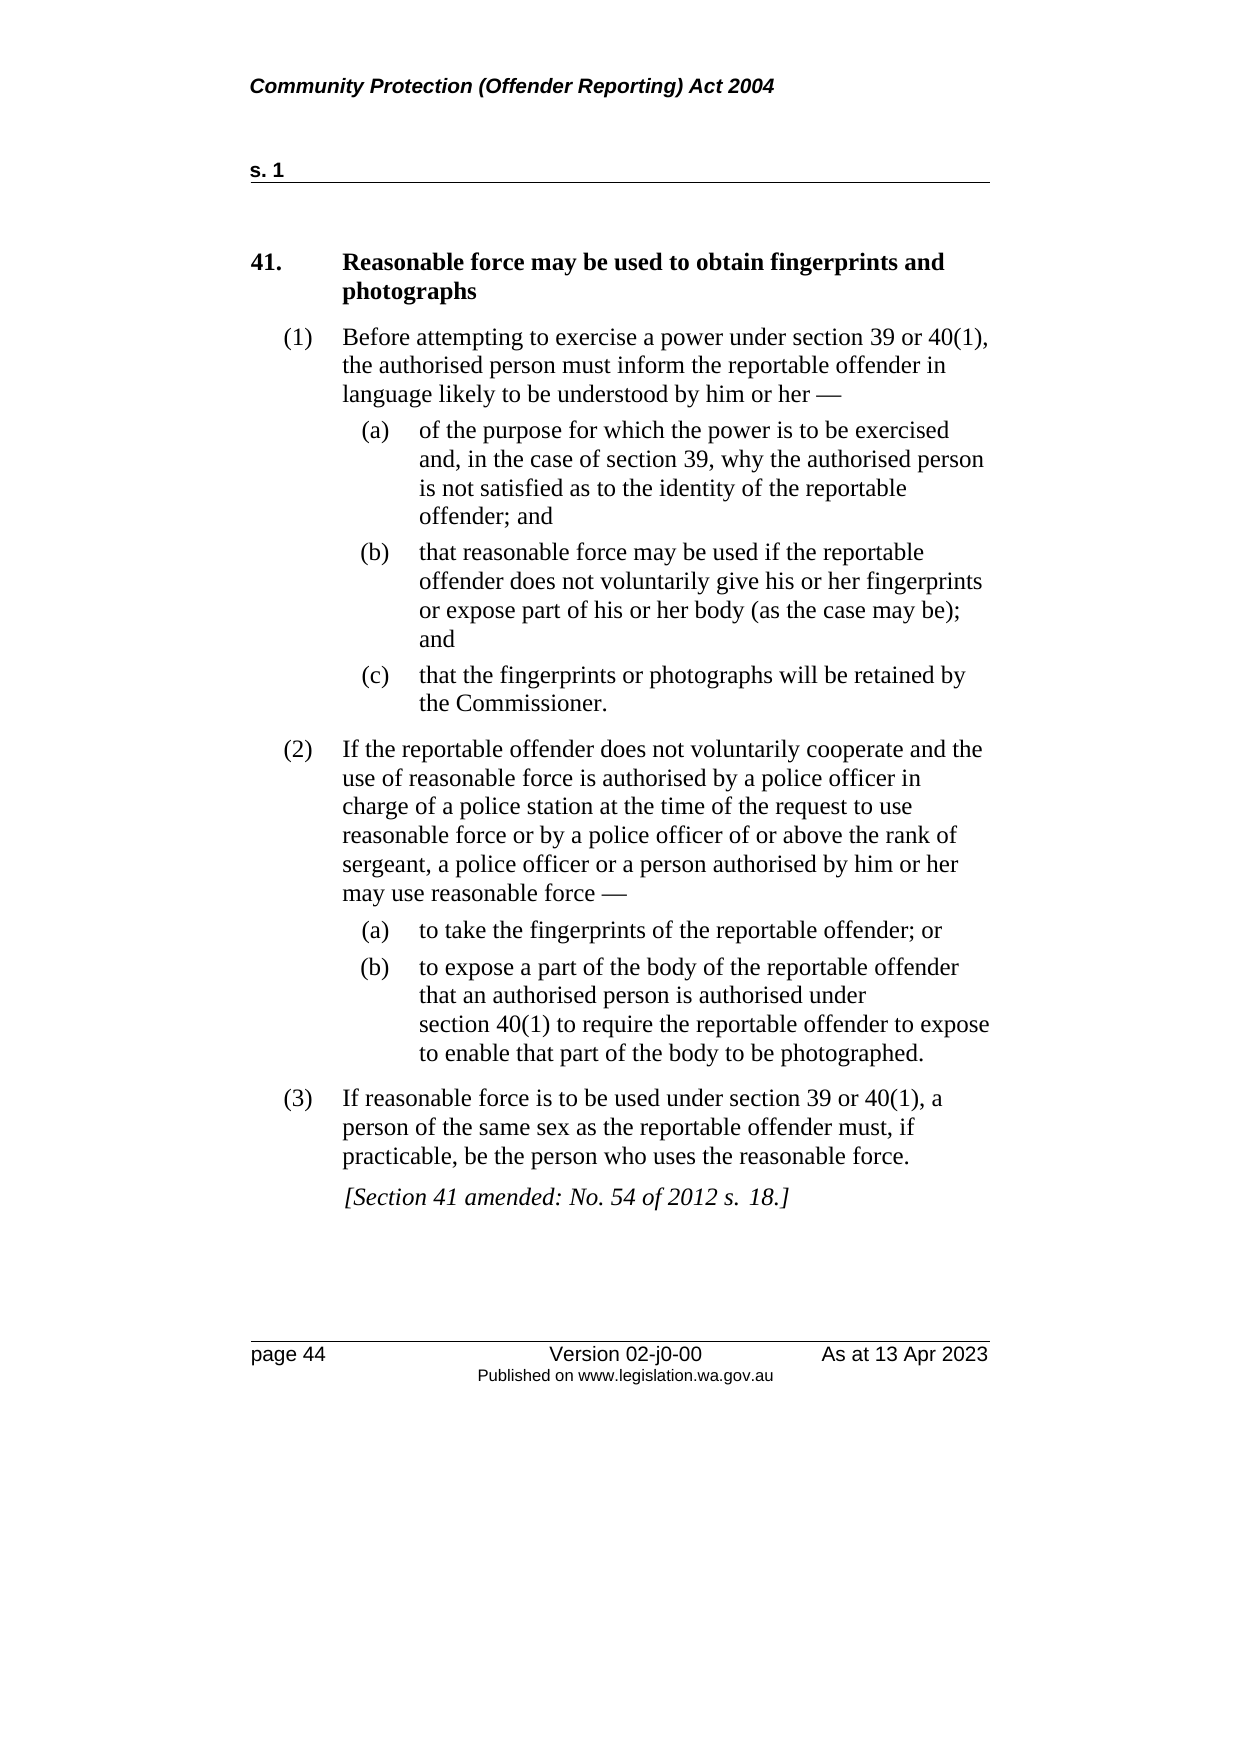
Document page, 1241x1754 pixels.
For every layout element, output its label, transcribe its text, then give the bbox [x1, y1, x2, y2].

text [Section 41 amended: No. 54 of 2012 s. 18.] [251, 1182, 990, 1211]
text (a) of the purpose for which the power is to be exercised and, in the case of section 39, why the authorised person is not satisfied as to the identity of the reportable offender; and [251, 415, 990, 530]
subtitle 41. Reasonable force may be used to obtain fingerprints and photographs [251, 247, 990, 305]
text (b) to expose a part of the body of the reportable offender that an authorised person is authorised under section 40(1) to require the reportable offender to expose to enable that part of the body to be photographed. [251, 952, 990, 1067]
text (c) that the fingerprints or photographs will be retained by the Commissioner. [251, 660, 990, 717]
text (a) to take the fingerprints of the reportable offender; or [251, 915, 990, 943]
text (2) If the reportable offender does not voluntarily cooperate and the use of reasonable force is authorised by a police officer in charge of a police station at the time of the request to use reasonable force or by a police officer of or above the rank of sergeant, a police officer or a person authorised by him or her may use reasonable force — [251, 734, 990, 906]
text (3) If reasonable force is to be used under section 39 or 40(1), a person of the same sex as the reportable offender must, if practicable, be the person who uses the reasonable force. [251, 1083, 990, 1170]
text (1) Before attempting to exercise a power under section 39 or 40(1), the authorised person must inform the reportable offender in language likely to be understood by him or her — [251, 322, 990, 408]
text (b) that reasonable force may be used if the reportable offender does not voluntarily give his or her fingerprints or expose part of his or her body (as the case may be); and [251, 537, 990, 652]
